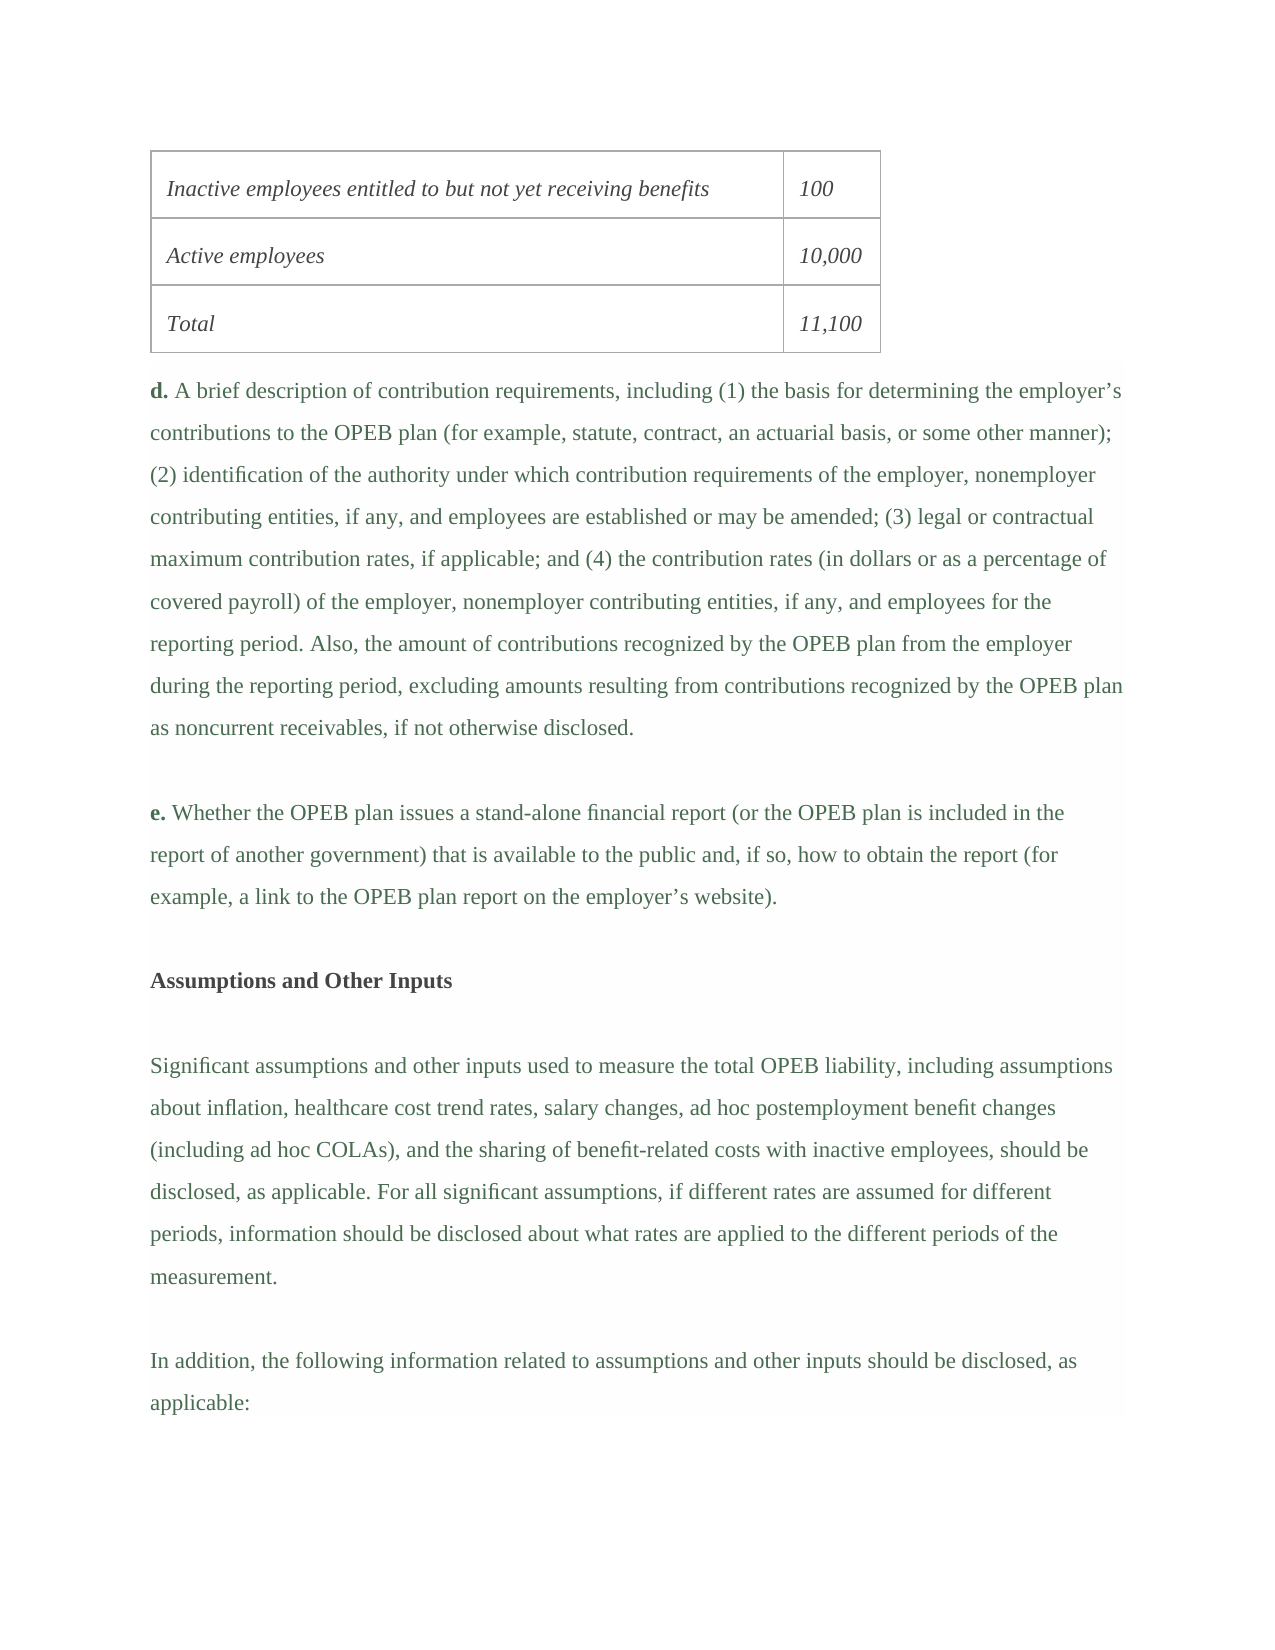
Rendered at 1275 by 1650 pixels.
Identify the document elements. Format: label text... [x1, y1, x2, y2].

table_cell Total [152, 286, 783, 352]
table_cell 11,100 [784, 286, 880, 352]
text e. Whether the OPEB plan issues a stand-alone ﬁnancial report (or the OPEB plan is included in the report of another government) that is available to the public and, if so, how to obtain the report (for example, a link to the OPEB plan report on the employer’s website). [150, 783, 1125, 909]
table_cell Active employees [152, 219, 783, 284]
table_cell 10,000 [784, 219, 880, 284]
text d. A brief description of contribution requirements, including (1) the basis for determining the employer’s contributions to the OPEB plan (for example, statute, contract, an actuarial basis, or some other manner); (2) identiﬁcation of the authority under which contribution requirements of the employer, nonemployer contributing entities, if any, and employees are established or may be amended; (3) legal or contractual maximum contribution rates, if applicable; and (4) the contribution rates (in dollars or as a percentage of covered payroll) of the employer, nonemployer contributing entities, if any, and employees for the reporting period. Also, the amount of contributions recognized by the OPEB plan from the employer during the reporting period, excluding amounts resulting from contributions recognized by the OPEB plan as noncurrent receivables, if not otherwise disclosed. [150, 361, 1125, 741]
text Signiﬁcant assumptions and other inputs used to measure the total OPEB liability, including assumptions about inﬂation, healthcare cost trend rates, salary changes, ad hoc postemployment beneﬁt changes (including ad hoc COLAs), and the sharing of beneﬁt-related costs with inactive employees, should be disclosed, as applicable. For all signiﬁcant assumptions, if different rates are assumed for different periods, information should be disclosed about what rates are applied to the different periods of the measurement. [150, 1036, 1125, 1289]
text In addition, the following information related to assumptions and other inputs should be disclosed, as applicable: [150, 1331, 1125, 1416]
table_cell Inactive employees entitled to but not yet receiving benefits [152, 152, 783, 217]
table_cell 100 [784, 152, 880, 217]
text Assumptions and Other Inputs [150, 952, 1125, 994]
